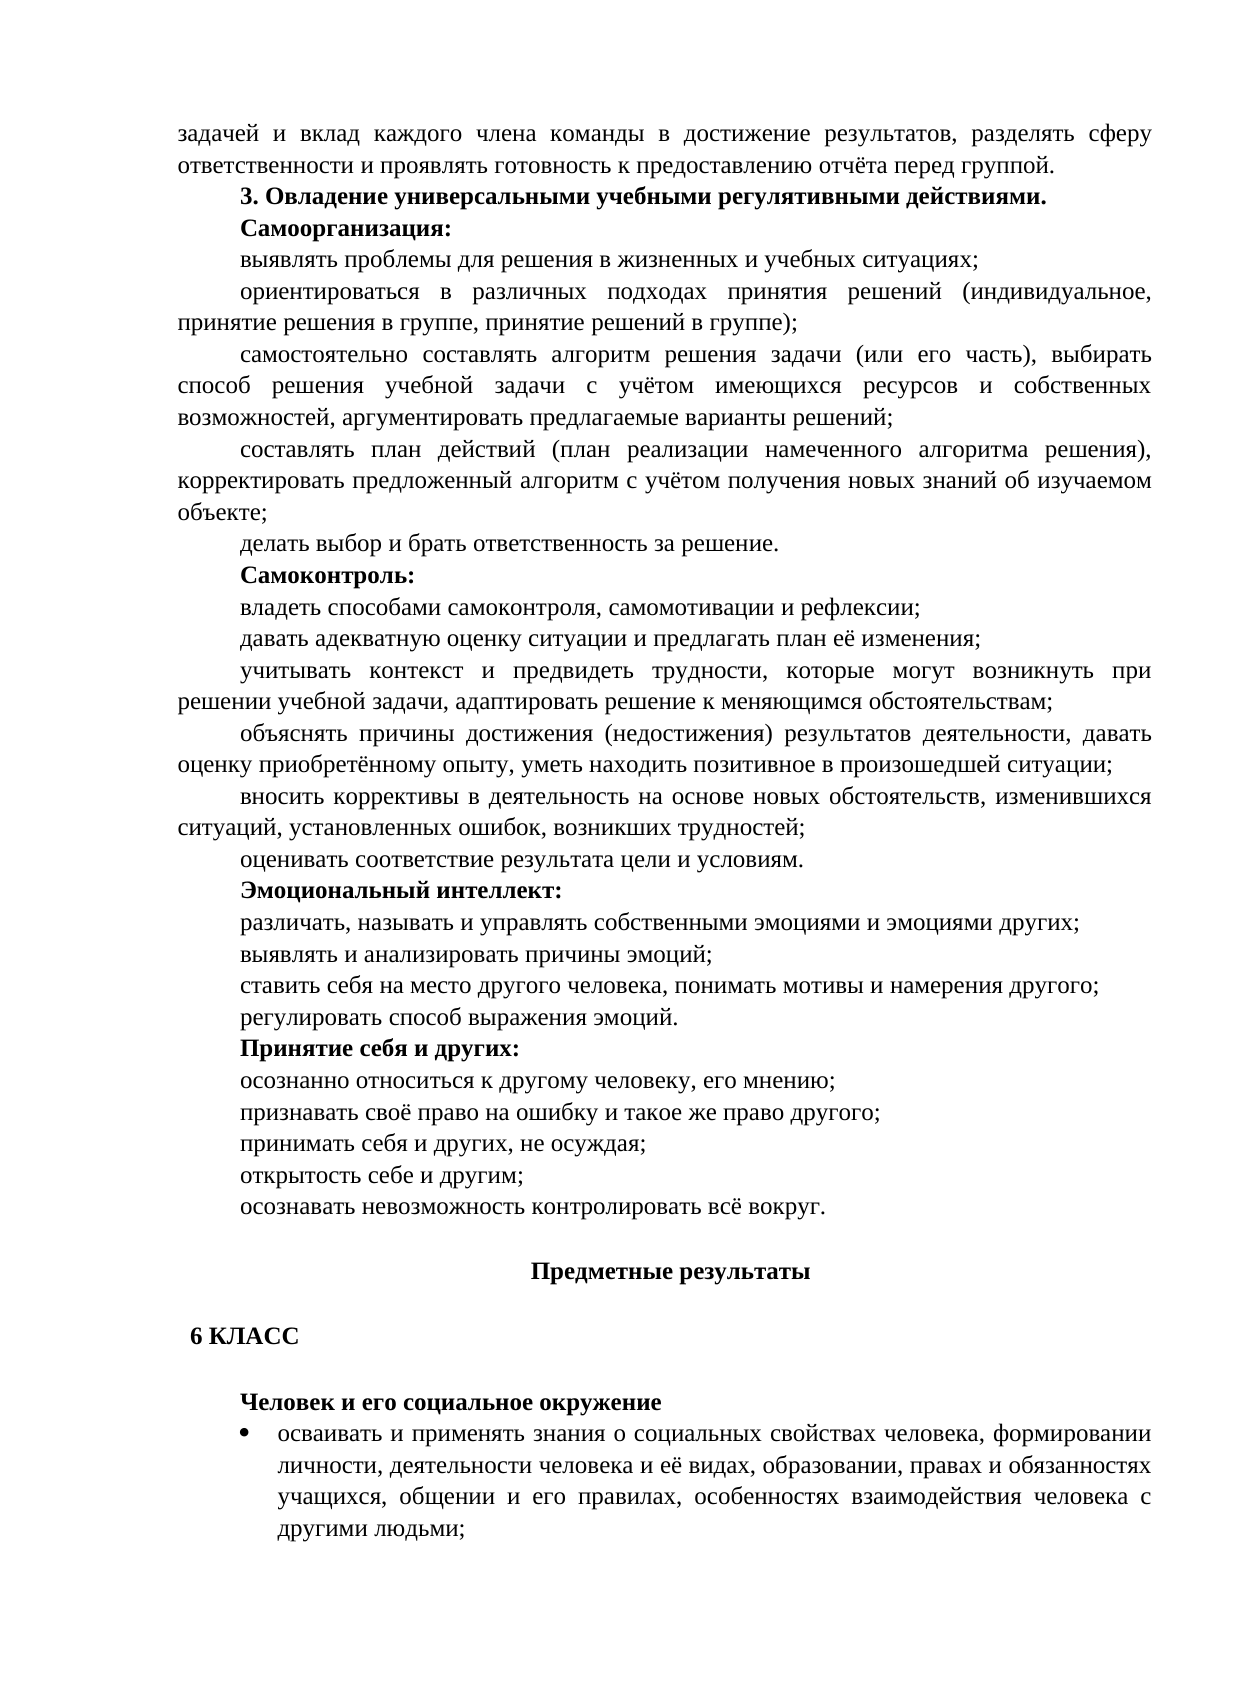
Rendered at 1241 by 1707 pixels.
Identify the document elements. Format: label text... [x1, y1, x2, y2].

text учитывать контекст и предвидеть трудности, которые могут возникнуть при решении учебной задачи, адаптировать решение к меняющимся обстоятельствам; [177, 655, 1152, 715]
text вносить коррективы в деятельность на основе новых обстоятельств, изменившихся ситуаций, установленных ошибок, возникших трудностей; [177, 781, 1152, 841]
text регулировать способ выражения эмоций. [177, 1002, 1152, 1031]
text выявлять проблемы для решения в жизненных и учебных ситуациях; [177, 244, 1152, 273]
text Принятие себя и других: [177, 1033, 1152, 1062]
text объяснять причины достижения (недостижения) результатов деятельности, давать оценку приобретённому опыту, уметь находить позитивное в произошедшей ситуации; [177, 718, 1152, 778]
text принимать себя и других, не осуждая; [177, 1128, 1152, 1157]
text Самоорганизация: [177, 213, 1152, 242]
text самостоятельно составлять алгоритм решения задачи (или его часть), выбирать способ решения учебной задачи с учётом имеющихся ресурсов и собственных возможностей, аргументировать предлагаемые варианты решений; [177, 339, 1152, 431]
text ставить себя на место другого человека, понимать мотивы и намерения другого; [177, 970, 1152, 999]
text ориентироваться в различных подходах принятия решений (индивидуальное, принятие решения в группе, принятие решений в группе); [177, 276, 1152, 336]
text Самоконтроль: [177, 560, 1152, 589]
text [177, 118, 1152, 178]
text открытость себе и другим; [177, 1160, 1152, 1188]
text владеть способами самоконтроля, самомотивации и рефлексии; [177, 592, 1152, 620]
text выявлять и анализировать причины эмоций; [177, 939, 1152, 967]
text Человек и его социальное окружение [177, 1387, 1152, 1415]
text оценивать соответствие результата цели и условиям. [177, 844, 1152, 873]
text 3. Овладение универсальными учебными регулятивными действиями. [177, 181, 1152, 210]
text осознавать невозможность контролировать всё вокруг. [177, 1191, 1152, 1220]
text различать, называть и управлять собственными эмоциями и эмоциями других; [177, 907, 1152, 936]
text составлять план действий (план реализации намеченного алгоритма решения), корректировать предложенный алгоритм с учётом получения новых знаний об изучаемом объекте; [177, 434, 1152, 526]
text давать адекватную оценку ситуации и предлагать план её изменения; [177, 623, 1152, 652]
text признавать своё право на ошибку и такое же право другого; [177, 1097, 1152, 1125]
text осознанно относиться к другому человеку, его мнению; [177, 1065, 1152, 1094]
text 6 КЛАСС [190, 1321, 1152, 1350]
text Предметные результаты [190, 1256, 1152, 1285]
list осваивать и применять знания о социальных свойствах человека, формировании личности, деятельности человека и её видах, образовании, правах и обязанностях учащихся, общении и его правилах, особенностях взаимодействия человека с другими людьми; [240, 1418, 1152, 1542]
text Эмоциональный интеллект: [177, 876, 1152, 904]
text делать выбор и брать ответственность за решение. [177, 528, 1152, 557]
